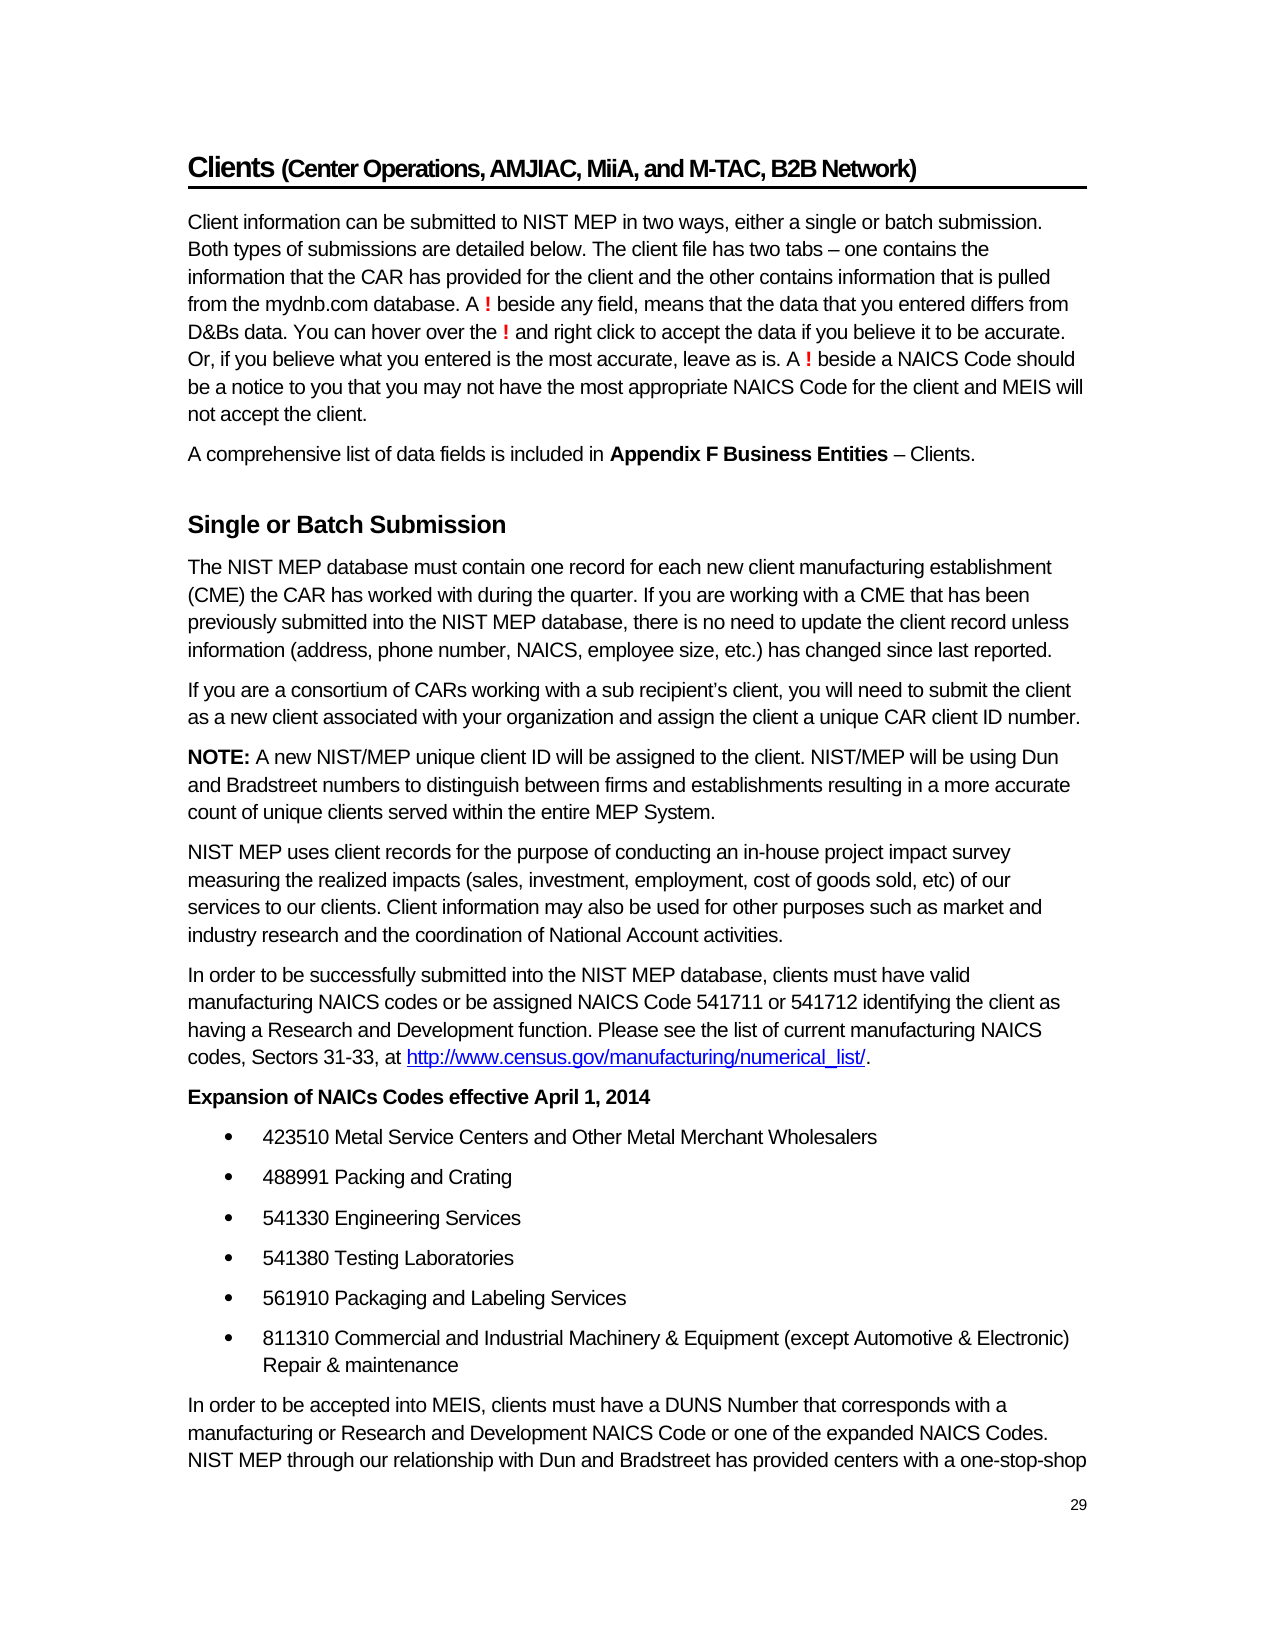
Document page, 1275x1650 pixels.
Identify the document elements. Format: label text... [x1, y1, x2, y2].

list 423510 Metal Service Centers and Other Metal Merchant Wholesalers [225, 1125, 1087, 1149]
text NIST MEP uses client records for the purpose of conducting an in-house project impact survey measuring the realized impacts (sales, investment, employment, cost of goods sold, etc) of our services to our clients. Client information may also be used for other purposes such as market and industry research and the coordination of National Account activities. [187, 840, 1087, 947]
list 488991 Packing and Crating [225, 1165, 1087, 1189]
text A comprehensive list of data fields is included in Appendix F Business Entities – Clients. [187, 442, 1087, 493]
text In order to be successfully submitted into the NIST MEP database, clients must have valid manufacturing NAICS codes or be assigned NAICS Code 541711 or 541712 identifying the client as having a Research and Development function. Please see the list of current manufacturing NAICS codes, Sectors 31-33, at http://www.census.gov/manufacturing/numerical_list/. [187, 963, 1087, 1069]
text Client information can be submitted to NIST MEP in two ways, either a single or batch submission. Both types of submissions are detailed below. The client file has two tabs – one contains the information that the CAR has provided for the client and the other contains information that is pulled from the mydnb.com database. A ! beside any field, means that the data that you entered differs from D&Bs data. You can hover over the ! and right click to accept the data if you believe it to be accurate. Or, if you believe what you entered is the most accurate, leave as is. A ! beside a NAICS Code should be a notice to you that you may not have the most appropriate NAICS Code for the client and MEIS will not accept the client. [187, 209, 1087, 426]
text Single or Batch Submission [187, 509, 1087, 538]
text NOTE: A new NIST/MEP unique client ID will be assigned to the client. NIST/MEP will be using Dun and Bradstreet numbers to distinguish between firms and establishments resulting in a more accurate count of unique clients served within the entire MEP System. [187, 745, 1087, 824]
list 811310 Commercial and Industrial Machinery & Equipment (except Automotive & Electronic) Repair & maintenance [225, 1326, 1087, 1377]
subtitle Clients (Center Operations, AMJIAC, MiiA, and M-TAC, B2B Network) [187, 150, 1087, 189]
list 541330 Engineering Services [225, 1205, 1087, 1229]
list 541380 Testing Laboratories [225, 1245, 1087, 1269]
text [187, 1393, 1087, 1472]
text The NIST MEP database must contain one record for each new client manufacturing establishment (CME) the CAR has worked with during the quarter. If you are working with a CME that has been previously submitted into the NIST MEP database, there is no need to update the client record unless information (address, phone number, NAICS, employee size, etc.) has changed since last reported. [187, 555, 1087, 662]
text Expansion of NAICs Codes effective April 1, 2014 [187, 1085, 1087, 1109]
list 561910 Packaging and Labeling Services [225, 1286, 1087, 1309]
text If you are a consortium of CARs working with a sub recipient’s client, you will need to submit the client as a new client associated with your organization and assign the client a unique CAR client ID number. [187, 678, 1087, 729]
